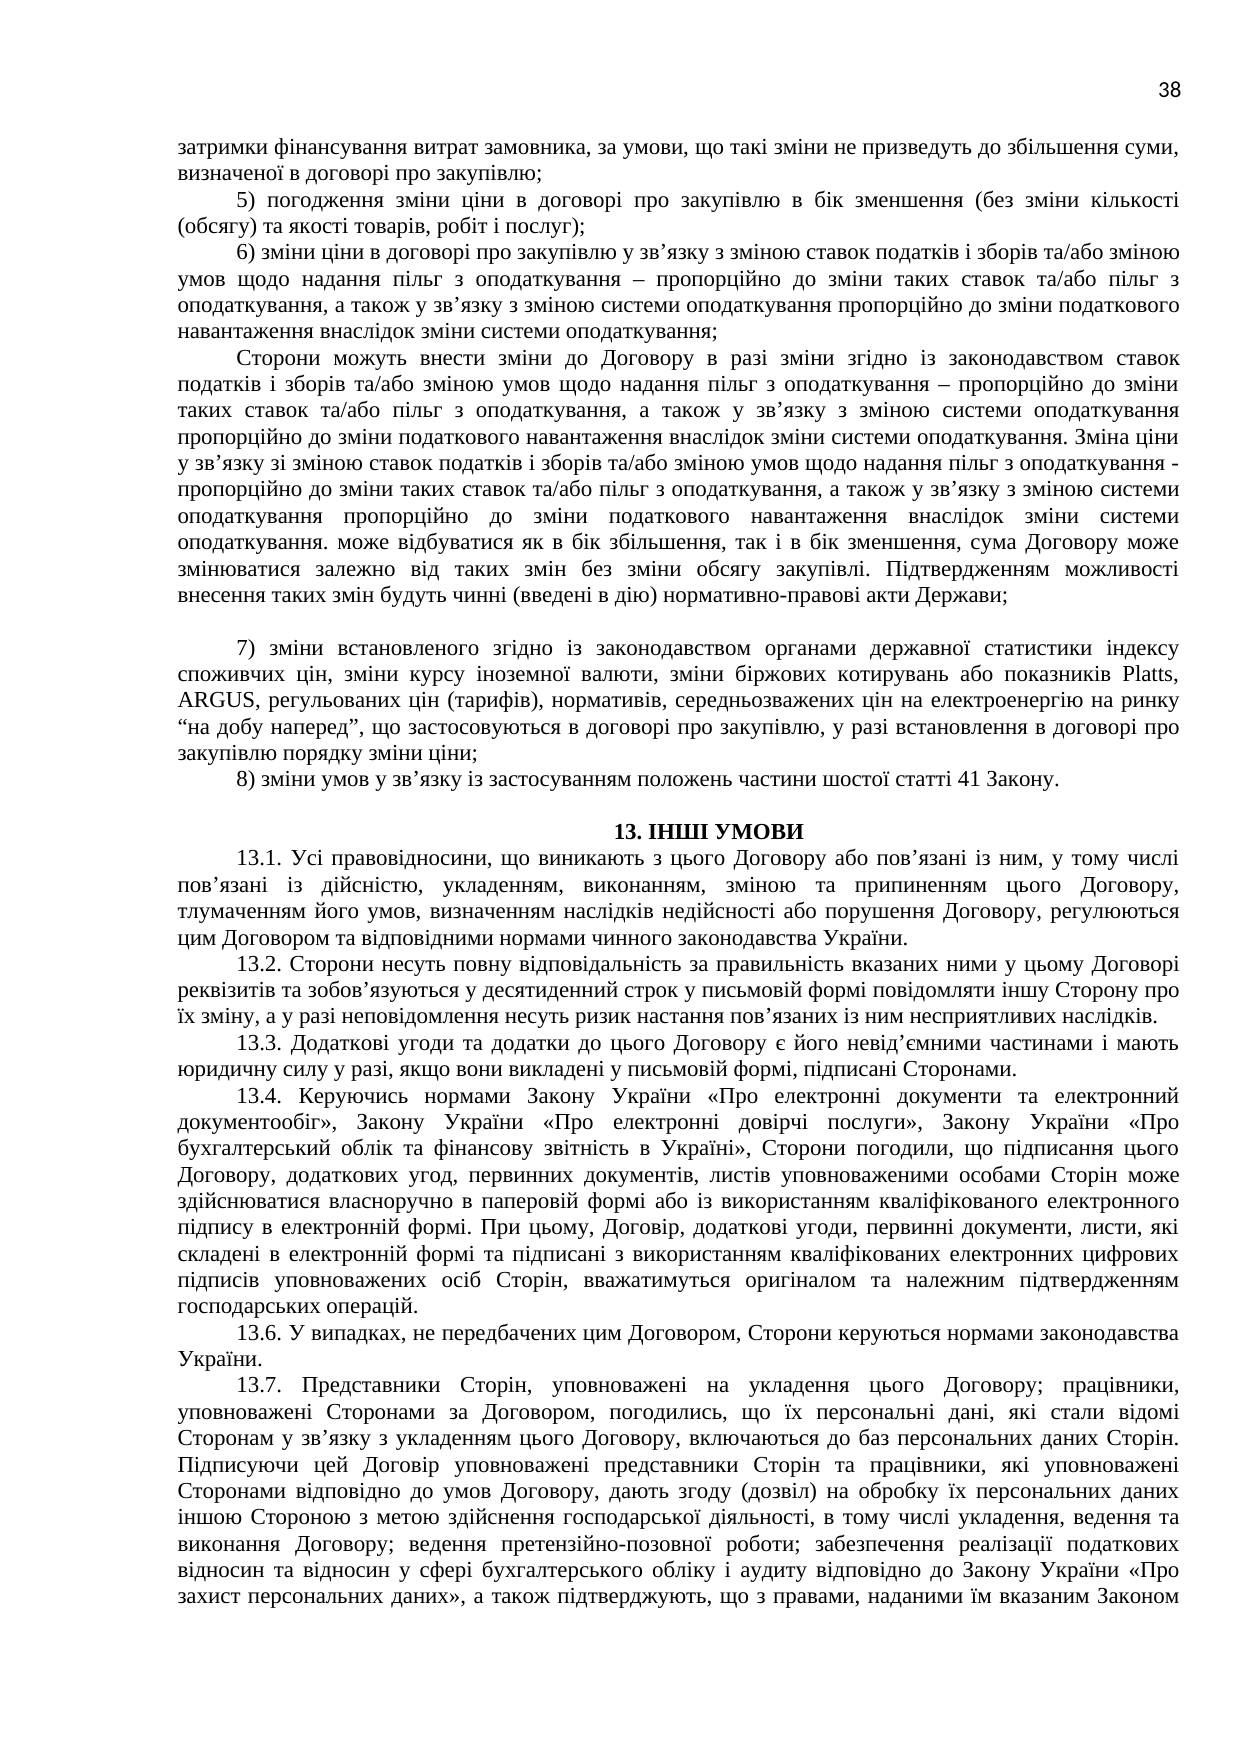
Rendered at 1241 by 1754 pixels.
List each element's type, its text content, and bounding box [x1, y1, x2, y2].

text 13. ІНШІ УМОВИ [177, 818, 1181, 844]
text 13.2. Сторони несуть повну відповідальність за правильність вказаних ними у цьому Договорі реквізитів та зобов’язуються у десятиденний строк у письмовій формі повідомляти іншу Сторону про їх зміну, а у разі неповідомлення несуть ризик настання пов’язаних із ним несприятливих наслідків. [177, 950, 1181, 1029]
text 13.3. Додаткові угоди та додатки до цього Договору є його невід’ємними частинами і мають юридичну силу у разі, якщо вони викладені у письмовій формі, підписані Сторонами. [177, 1029, 1181, 1082]
text 13.4. Керуючись нормами Закону України «Про електронні документи та електронний документообіг», Закону України «Про електронні довірчі послуги», Закону України «Про бухгалтерський облік та фінансову звітність в Україні», Сторони погодили, що підписання цього Договору, додаткових угод, первинних документів, листів уповноваженими особами Сторін може здійснюватися власноручно в паперовій формі або із використанням кваліфікованого електронного підпису в електронній формі. При цьому, Договір, додаткові угоди, первинні документи, листи, які складені в електронній формі та підписані з використанням кваліфікованих електронних цифрових підписів уповноважених осіб Сторін, вважатимуться оригіналом та належним підтвердженням господарських операцій. [177, 1082, 1181, 1319]
text 13.1. Усі правовідносини, що виникають з цього Договору або пов’язані із ним, у тому числі пов’язані із дійсністю, укладенням, виконанням, зміною та припиненням цього Договору, тлумаченням його умов, визначенням наслідків недійсності або порушення Договору, регулюються цим Договором та відповідними нормами чинного законодавства України. [177, 844, 1181, 950]
text 6) зміни ціни в договорі про закупівлю у зв’язку з зміною ставок податків і зборів та/або зміною умов щодо надання пільг з оподаткування – пропорційно до зміни таких ставок та/або пільг з оподаткування, а також у зв’язку з зміною системи оподаткування пропорційно до зміни податкового навантаження внаслідок зміни системи оподаткування; [177, 238, 1181, 344]
text 8) зміни умов у зв’язку із застосуванням положень частини шостої статті 41 Закону. [177, 765, 1181, 792]
text 7) зміни встановленого згідно із законодавством органами державної статистики індексу споживчих цін, зміни курсу іноземної валюти, зміни біржових котирувань або показників Platts, ARGUS, регульованих цін (тарифів), нормативів, середньозважених цін на електроенергію на ринку “на добу наперед”, що застосовуються в договорі про закупівлю, у разі встановлення в договорі про закупівлю порядку зміни ціни; [177, 634, 1181, 765]
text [177, 1372, 1181, 1609]
text 5) погодження зміни ціни в договорі про закупівлю в бік зменшення (без зміни кількості (обсягу) та якості товарів, робіт і послуг); [177, 186, 1181, 238]
text 13.6. У випадках, не передбачених цим Договором, Сторони керуються нормами законодавства України. [177, 1319, 1181, 1372]
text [177, 133, 1181, 186]
text Сторони можуть внести зміни до Договору в разі зміни згідно із законодавством ставок податків і зборів та/або зміною умов щодо надання пільг з оподаткування – пропорційно до зміни таких ставок та/або пільг з оподаткування, а також у зв’язку з зміною системи оподаткування пропорційно до зміни податкового навантаження внаслідок зміни системи оподаткування. Зміна ціни у зв’язку зі зміною ставок податків і зборів та/або зміною умов щодо надання пільг з оподаткування - пропорційно до зміни таких ставок та/або пільг з оподаткування, а також у зв’язку з зміною системи оподаткування пропорційно до зміни податкового навантаження внаслідок зміни системи оподаткування. може відбуватися як в бік збільшення, так і в бік зменшення, сума Договору може змінюватися залежно від таких змін без зміни обсягу закупівлі. Підтвердженням можливості внесення таких змін будуть чинні (введені в дію) нормативно-правові акти Держави; [177, 344, 1181, 607]
